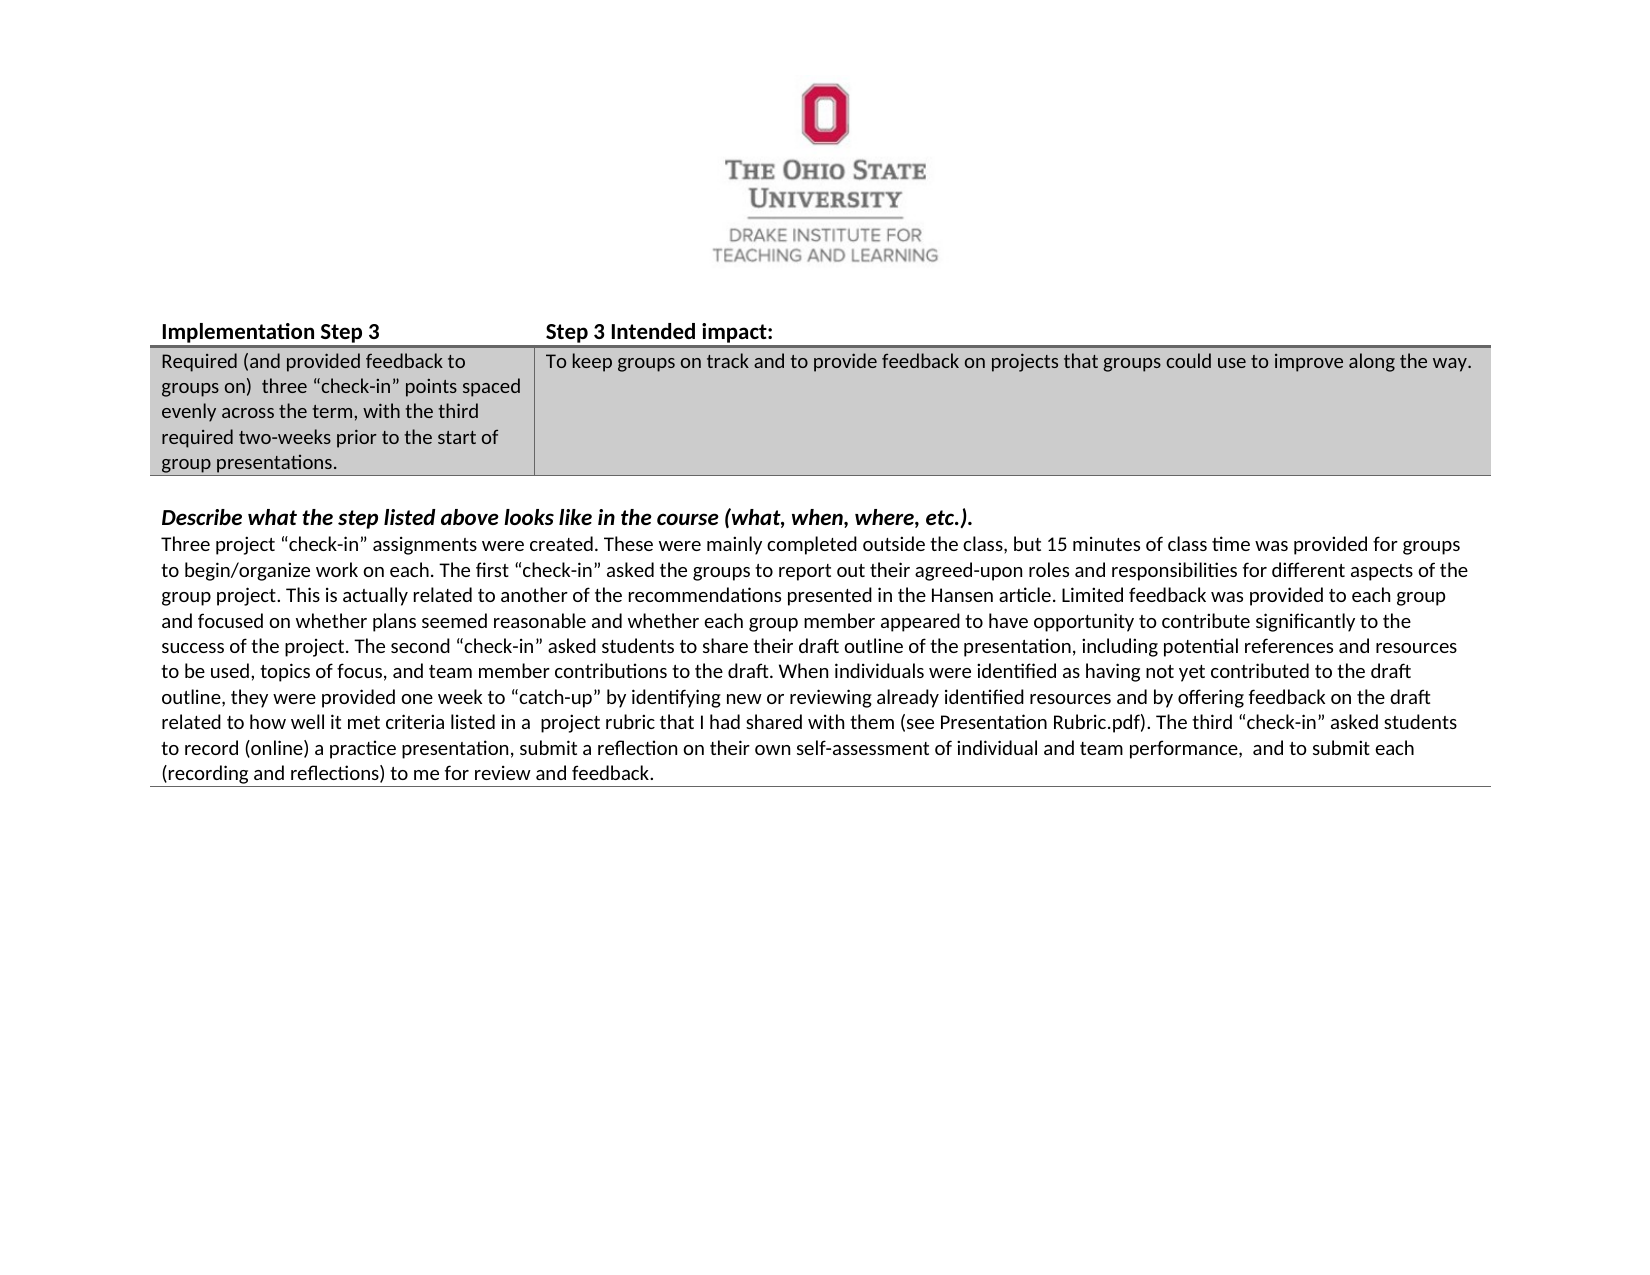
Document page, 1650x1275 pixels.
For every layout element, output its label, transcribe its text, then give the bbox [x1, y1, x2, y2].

table_cell Describe what the step listed above looks like in the course (what, when, where, etc.). Three project “check-in” assignments were created. These were mainly completed outside the class, but 15 minutes of class time was provided for groups to begin/organize work on each. The first “check-in” asked the groups to report out their agreed-upon roles and responsibilities for different aspects of the group project. This is actually related to another of the recommendations presented in the Hansen article. Limited feedback was provided to each group and focused on whether plans seemed reasonable and whether each group member appeared to have opportunity to contribute significantly to the success of the project. The second “check-in” asked students to share their draft outline of the presentation, including potential references and resources to be used, topics of focus, and team member contributions to the draft. When individuals were identified as having not yet contributed to the draft outline, they were provided one week to “catch-up” by identifying new or reviewing already identified resources and by offering feedback on the draft related to how well it met criteria listed in a project rubric that I had shared with them (see Presentation Rubric.pdf). The third “check-in” asked students to record (online) a practice presentation, submit a reflection on their own self-assessment of individual and team performance, and to submit each (recording and reflections) to me for review and feedback. [150, 476, 1491, 786]
table_cell Required (and provided feedback to groups on) three “check-in” points spaced evenly across the term, with the third required two-weeks prior to the start of group presentations. [150, 348, 534, 475]
table_cell To keep groups on track and to provide feedback on projects that groups could use to improve along the way. [535, 348, 1491, 475]
table_header Implementation Step 3 [150, 317, 534, 345]
table_header Step 3 Intended impact: [534, 317, 1491, 345]
picture [685, 75, 966, 270]
